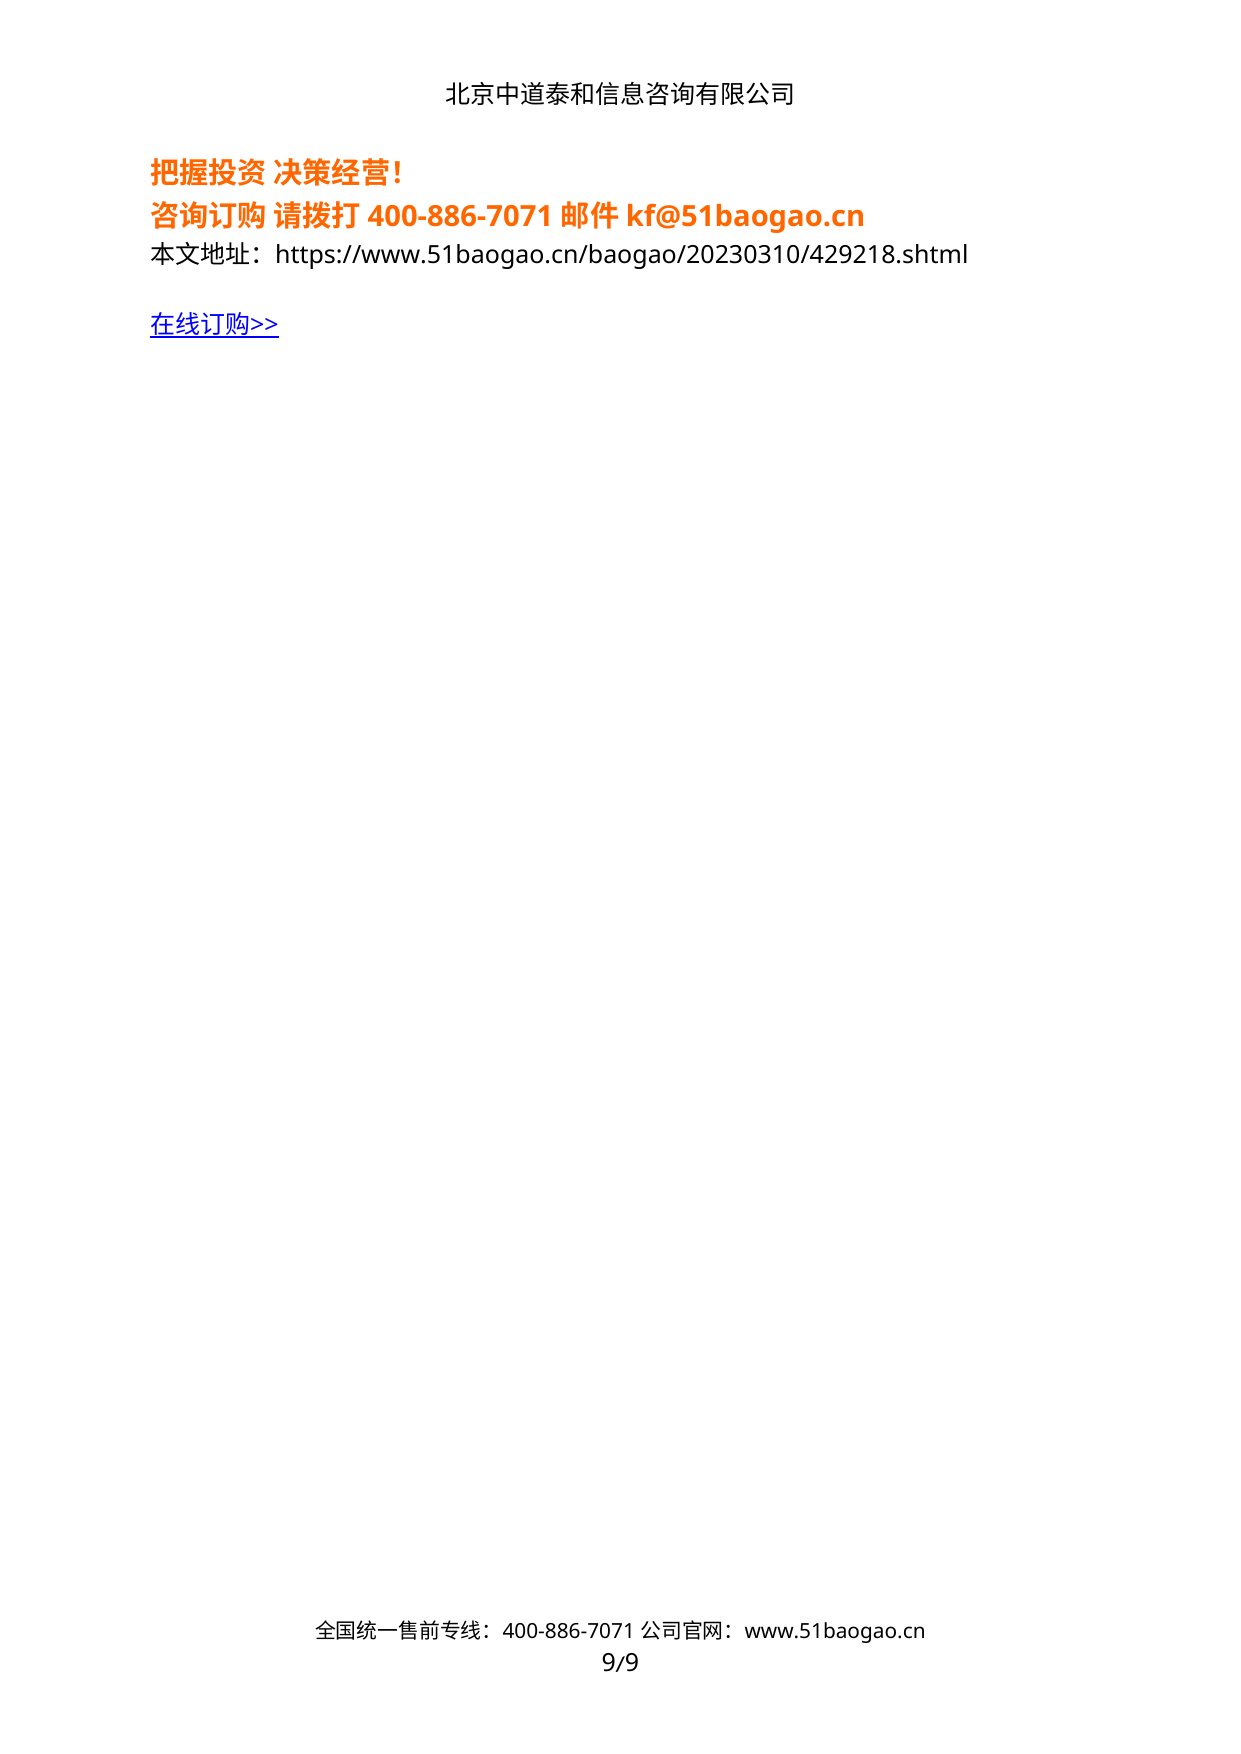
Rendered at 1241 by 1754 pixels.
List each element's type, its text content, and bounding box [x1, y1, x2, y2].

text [150, 150, 1090, 271]
text 在线订购>> [150, 271, 1090, 341]
